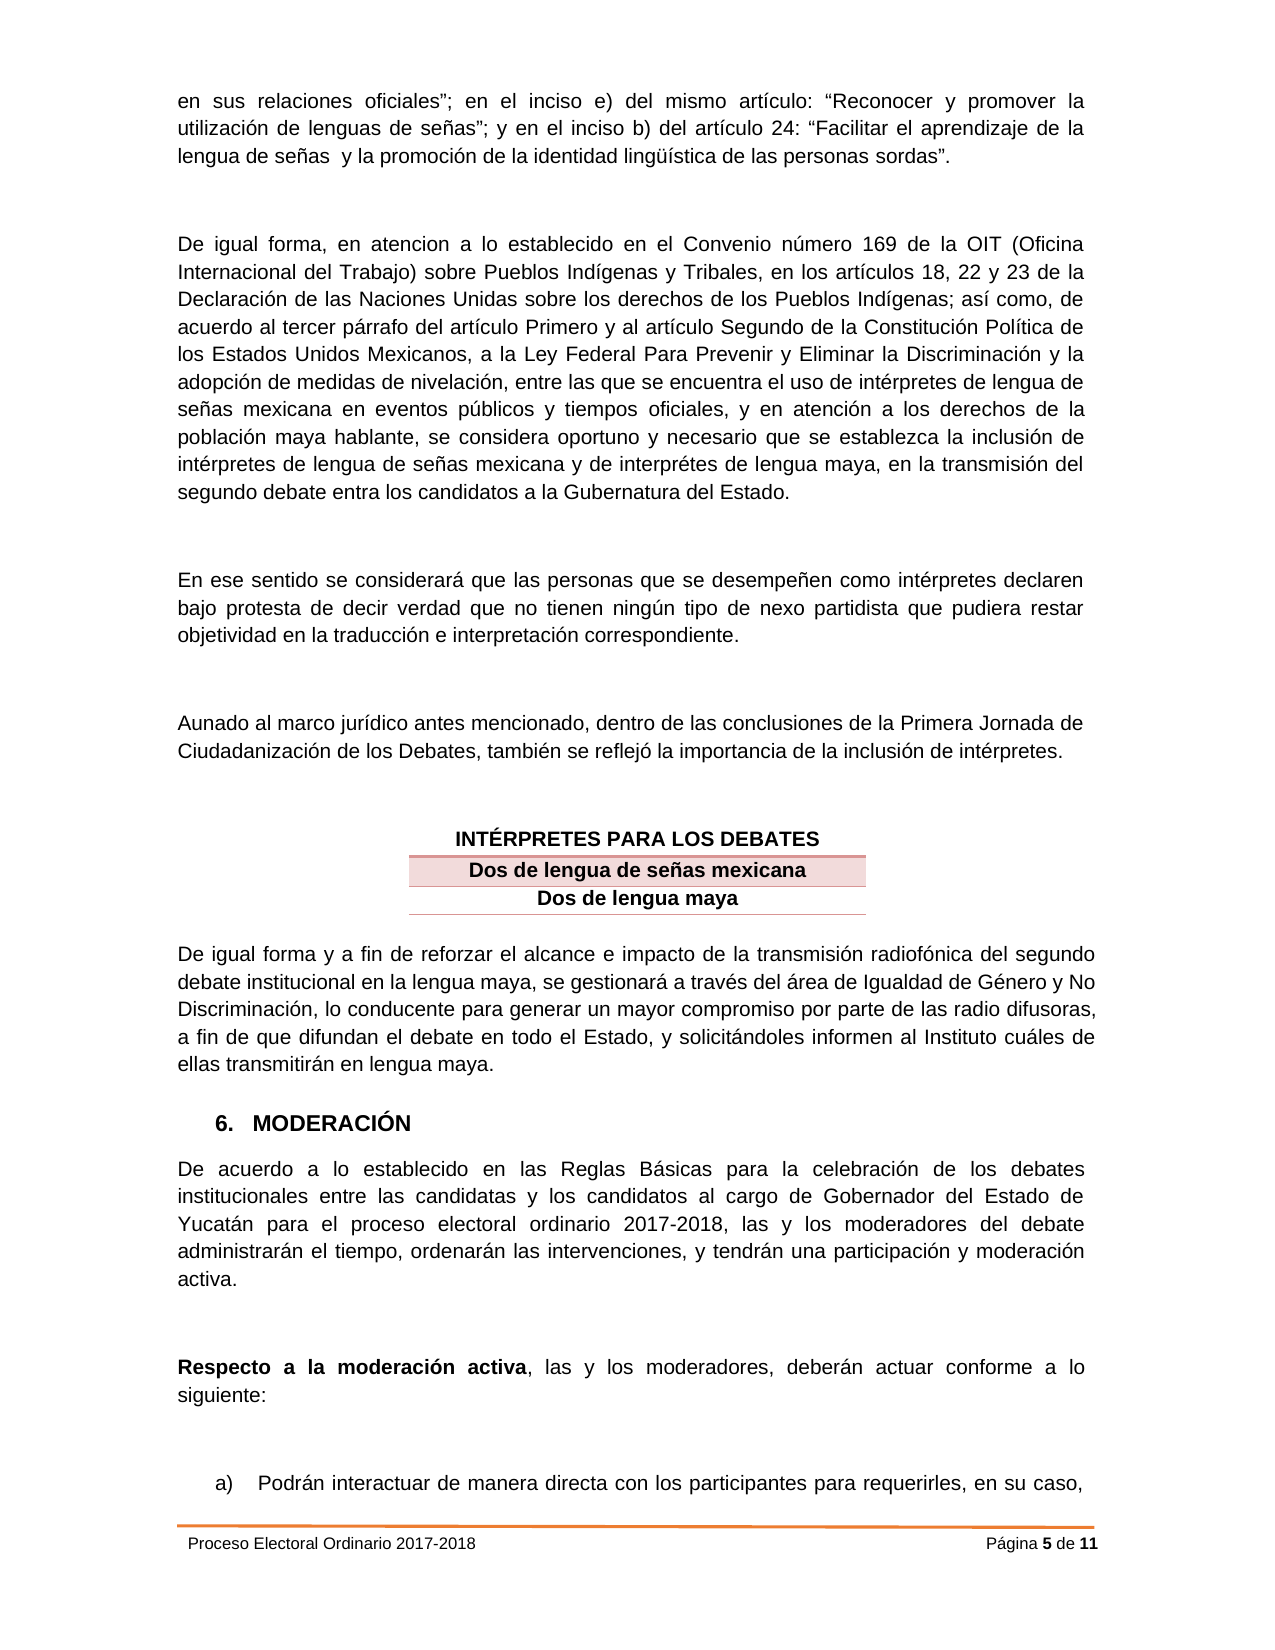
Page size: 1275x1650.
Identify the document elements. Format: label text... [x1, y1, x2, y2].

table_header INTÉRPRETES PARA LOS DEBATES [409, 827, 866, 855]
text De acuerdo a lo establecido en las Reglas Básicas para la celebración de los debates institucionales entre las candidatas y los candidatos al cargo de Gobernador del Estado de Yucatán para el proceso electoral ordinario 2017-2018, las y los moderadores del debate administrarán el tiempo, ordenarán las intervenciones, y tendrán una participación y moderación activa. [177, 1157, 1086, 1291]
table_cell Dos de lengua maya [409, 887, 866, 914]
text En ese sentido se considerará que las personas que se desempeñen como intérpretes declaren bajo protesta de decir verdad que no tienen ningún tipo de nexo partidista que pudiera restar objetividad en la traducción e interpretación correspondiente. [177, 568, 1085, 647]
list MODERACIÓN [215, 1110, 1098, 1136]
text Aunado al marco jurídico antes mencionado, dentro de las conclusiones de la Primera Jornada de Ciudadanización de los Debates, también se reflejó la importancia de la inclusión de intérpretes. [177, 711, 1085, 763]
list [215, 1471, 1086, 1495]
text De igual forma, en atencion a lo establecido en el Convenio número 169 de la OIT (Oficina Internacional del Trabajo) sobre Pueblos Indígenas y Tribales, en los artículos 18, 22 y 23 de la Declaración de las Naciones Unidas sobre los derechos de los Pueblos Indígenas; así como, de acuerdo al tercer párrafo del artículo Primero y al artículo Segundo de la Constitución Política de los Estados Unidos Mexicanos, a la Ley Federal Para Prevenir y Eliminar la Discriminación y la adopción de medidas de nivelación, entre las que se encuentra el uso de intérpretes de lengua de señas mexicana en eventos públicos y tiempos oficiales, y en atención a los derechos de la población maya hablante, se considera oportuno y necesario que se establezca la inclusión de intérpretes de lengua de señas mexicana y de interprétes de lengua maya, en la transmisión del segundo debate entra los candidatos a la Gubernatura del Estado. [177, 232, 1085, 503]
text Respecto a la moderación activa, las y los moderadores, deberán actuar conforme a lo siguiente: [177, 1355, 1086, 1406]
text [177, 89, 1085, 168]
list De igual forma y a fin de reforzar el alcance e impacto de la transmisión radiofónica del segundo debate institucional en la lengua maya, se gestionará a través del área de Igualdad de Género y No Discriminación, lo conducente para generar un mayor compromiso por parte de las radio difusoras, a fin de que difundan el debate en todo el Estado, y solicitándoles informen al Instituto cuáles de ellas transmitirán en lengua maya. [177, 942, 1098, 1076]
table_cell Dos de lengua de señas mexicana [409, 858, 866, 886]
